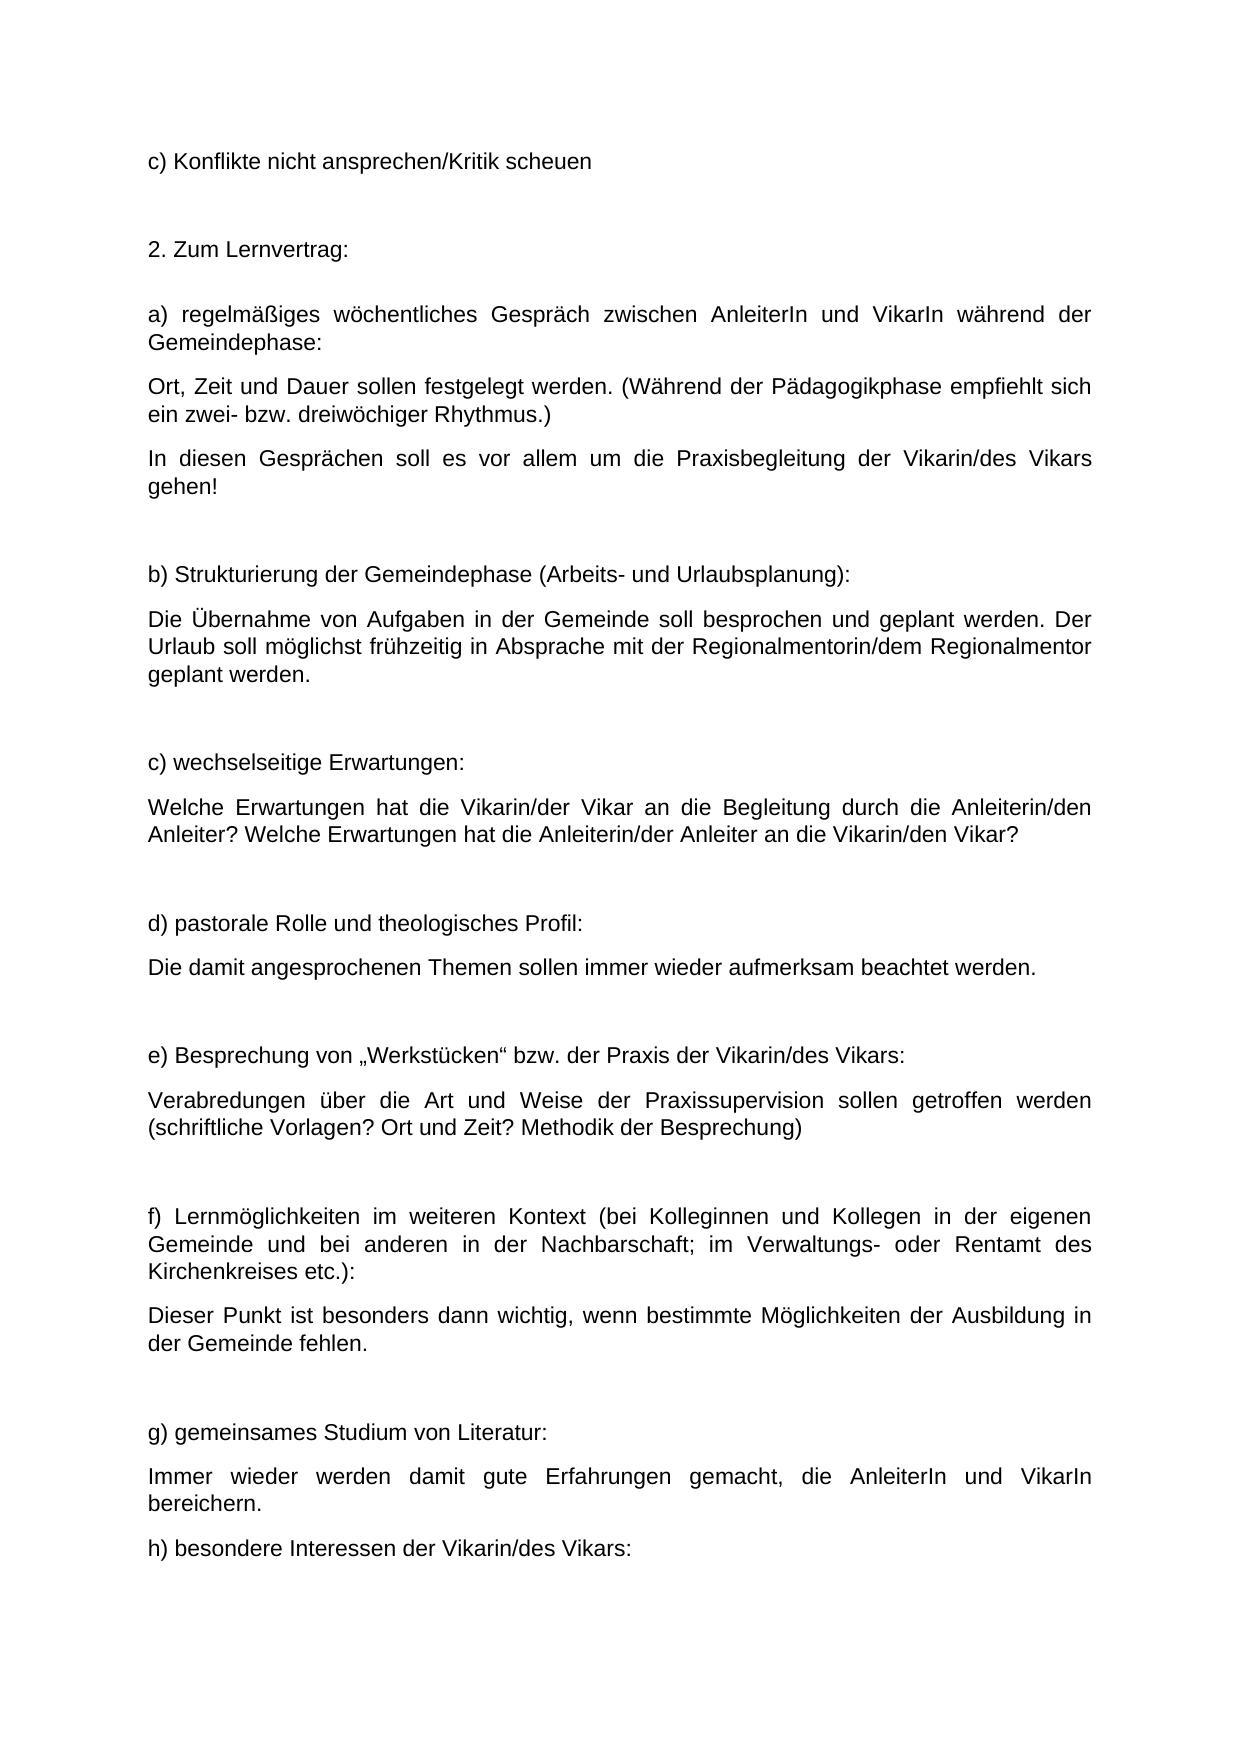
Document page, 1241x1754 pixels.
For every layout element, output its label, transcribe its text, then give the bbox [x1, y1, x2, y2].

text Immer wieder werden damit gute Erfahrungen gemacht, die AnleiterIn und VikarIn bereichern. [148, 1463, 1093, 1517]
text 2. Zum Lernvertrag: [148, 236, 1093, 262]
text a) regelmäßiges wöchentliches Gespräch zwischen AnleiterIn und VikarIn während der Gemeindephase: [148, 301, 1093, 355]
text g) gemeinsames Studium von Literatur: [148, 1418, 1093, 1445]
text Dieser Punkt ist besonders dann wichtig, wenn bestimmte Möglichkeiten der Ausbildung in der Gemeinde fehlen. [148, 1302, 1093, 1356]
text Welche Erwartungen hat die Vikarin/der Vikar an die Begleitung durch die Anleiterin/den Anleiter? Welche Erwartungen hat die Anleiterin/der Anleiter an die Vikarin/den Vikar? [148, 793, 1093, 847]
text h) besondere Interessen der Vikarin/des Vikars: [148, 1535, 1093, 1561]
text f) Lernmöglichkeiten im weiteren Kontext (bei Kolleginnen und Kollegen in der eigenen Gemeinde und bei anderen in der Nachbarschaft; im Verwaltungs- oder Rentamt des Kirchenkreises etc.): [148, 1203, 1093, 1284]
text Die damit angesprochenen Themen sollen immer wieder aufmerksam beachtet werden. [148, 954, 1093, 980]
text In diesen Gesprächen soll es vor allem um die Praxisbegleitung der Vikarin/des Vikars gehen! [148, 445, 1093, 499]
text Ort, Zeit und Dauer sollen festgelegt werden. (Während der Pädagogikphase empfiehlt sich ein zwei- bzw. dreiwöchiger Rhythmus.) [148, 373, 1093, 427]
text Die Übernahme von Aufgaben in der Gemeinde soll besprochen und geplant werden. Der Urlaub soll möglichst frühzeitig in Absprache mit der Regionalmentorin/dem Regionalmentor geplant werden. [148, 606, 1093, 687]
text d) pastorale Rolle und theologisches Profil: [148, 910, 1093, 936]
text c) wechselseitige Erwartungen: [148, 749, 1093, 776]
text Verabredungen über die Art und Weise der Praxissupervision sollen getroffen werden (schriftliche Vorlagen? Ort und Zeit? Methodik der Besprechung) [148, 1087, 1093, 1141]
text c) Konflikte nicht ansprechen/Kritik scheuen [148, 148, 1093, 174]
text e) Besprechung von „Werkstücken“ bzw. der Praxis der Vikarin/des Vikars: [148, 1042, 1093, 1069]
text b) Strukturierung der Gemeindephase (Arbeits- und Urlaubsplanung): [148, 561, 1093, 588]
